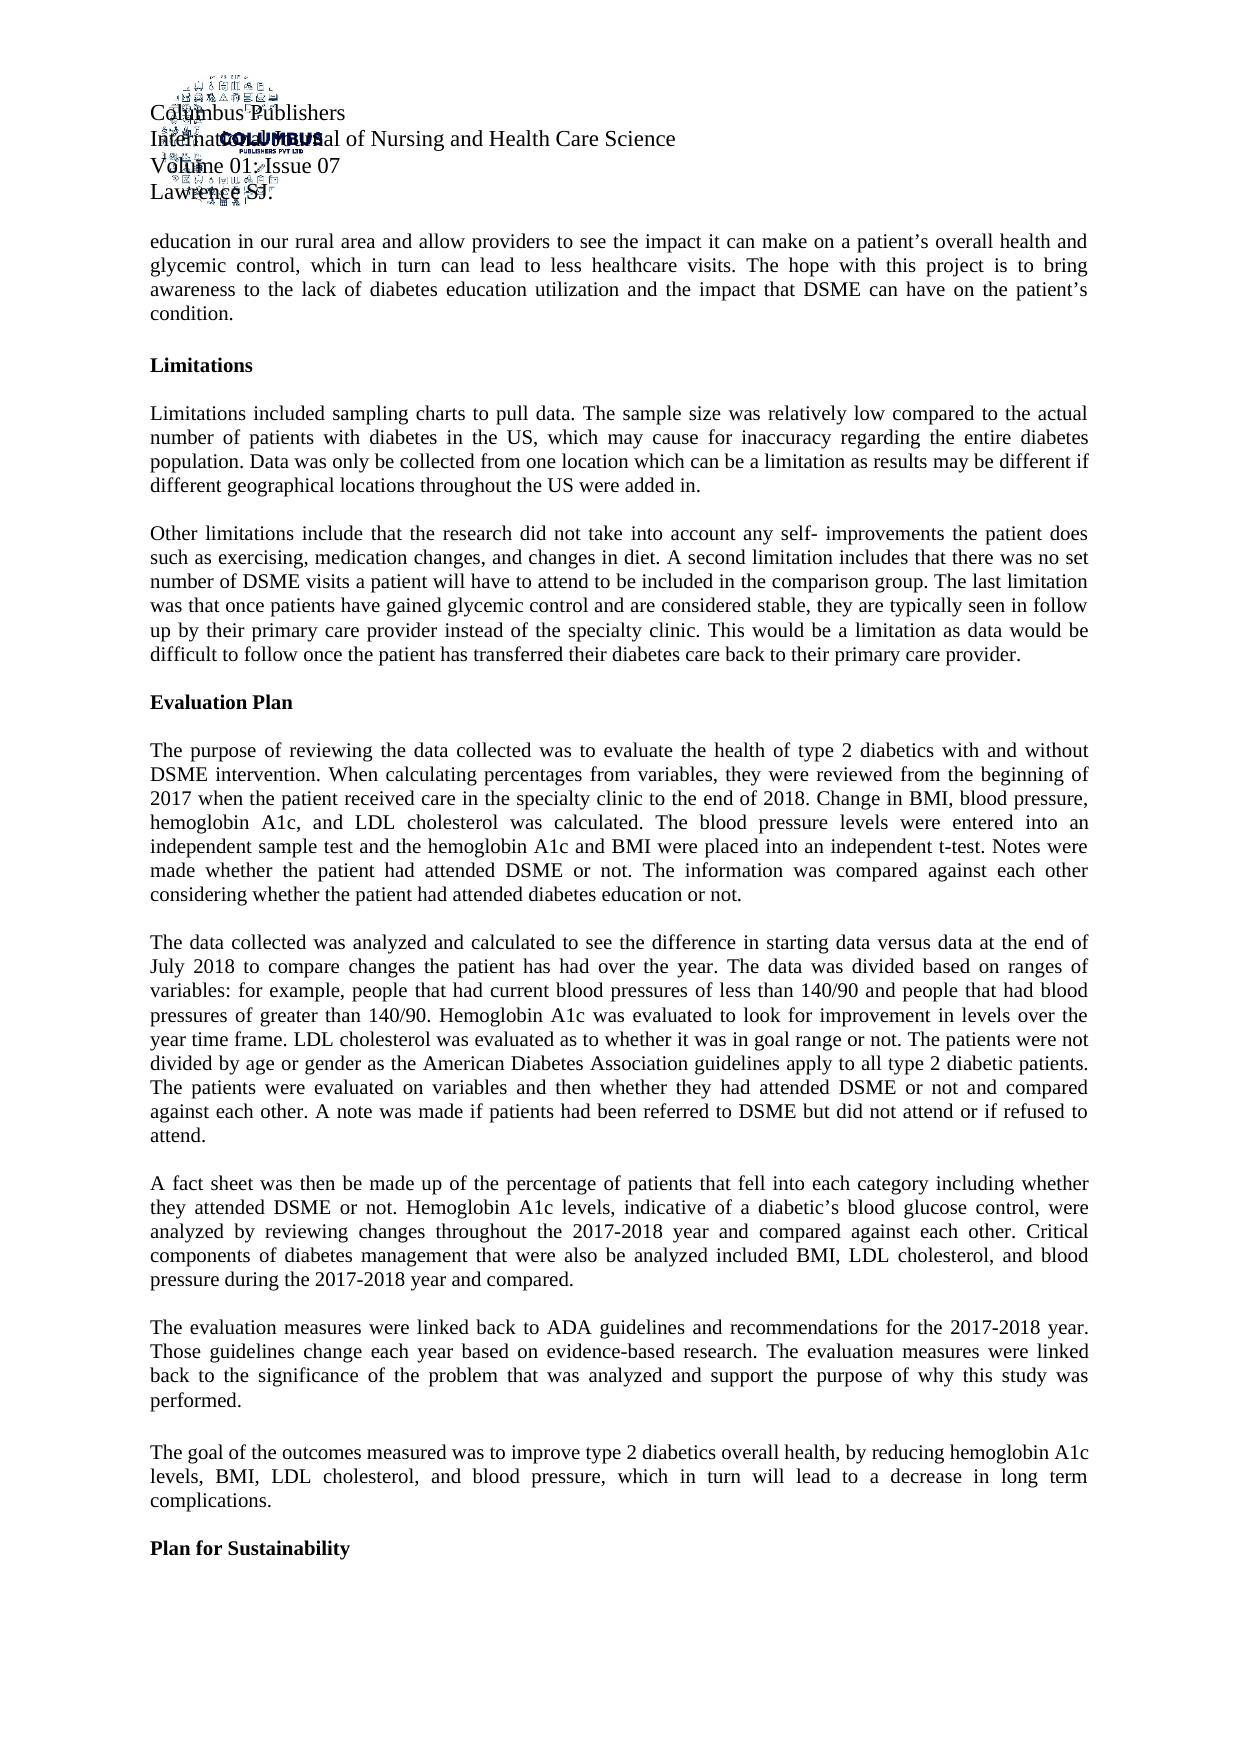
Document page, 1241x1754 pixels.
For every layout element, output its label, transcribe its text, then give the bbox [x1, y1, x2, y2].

text The data collected was analyzed and calculated to see the difference in starting data versus data at the end of July 2018 to compare changes the patient has had over the year. The data was divided based on ranges of variables: for example, people that had current blood pressures of less than 140/90 and people that had blood pressures of greater than 140/90. Hemoglobin A1c was evaluated to look for improvement in levels over the year time frame. LDL cholesterol was evaluated as to whether it was in goal range or not. The patients were not divided by age or gender as the American Diabetes Association guidelines apply to all type 2 diabetic patients. The patients were evaluated on variables and then whether they had attended DSME or not and compared against each other. A note was made if patients had been referred to DSME but did not attend or if refused to attend. [150, 930, 1090, 1147]
text Other limitations include that the research did not take into account any self- improvements the patient does such as exercising, medication changes, and changes in diet. A second limitation includes that there was no set number of DSME visits a patient will have to attend to be included in the comparison group. The last limitation was that once patients have gained glycemic control and are considered stable, they are typically seen in follow up by their primary care provider instead of the specialty clinic. This would be a limitation as data would be difficult to follow once the patient has transferred their diabetes care back to their primary care provider. [150, 521, 1090, 666]
picture [161, 75, 323, 206]
text The evaluation measures were linked back to ADA guidelines and recommendations for the 2017-2018 year. Those guidelines change each year based on evidence-based research. The evaluation measures were linked back to the significance of the problem that was analyzed and support the purpose of why this study was performed. [150, 1315, 1090, 1412]
text Limitations [150, 353, 1090, 377]
text The goal of the outcomes measured was to improve type 2 diabetics overall health, by reducing hemoglobin A1c levels, BMI, LDL cholesterol, and blood pressure, which in turn will lead to a decrease in long term complications. [150, 1439, 1090, 1512]
text Evaluation Plan [150, 690, 1090, 714]
text Limitations included sampling charts to pull data. The sample size was relatively low compared to the actual number of patients with diabetes in the US, which may cause for inaccuracy regarding the entire diabetes population. Data was only be collected from one location which can be a limitation as results may be different if different geographical locations throughout the US were added in. [150, 401, 1090, 497]
text A fact sheet was then be made up of the percentage of patients that fell into each category including whether they attended DSME or not. Hemoglobin A1c levels, indicative of a diabetic’s blood glucose control, were analyzed by reviewing changes throughout the 2017-2018 year and compared against each other. Critical components of diabetes management that were also be analyzed included BMI, LDL cholesterol, and blood pressure during the 2017-2018 year and compared. [150, 1171, 1090, 1291]
text The purpose of reviewing the data collected was to evaluate the health of type 2 diabetics with and without DSME intervention. When calculating percentages from variables, they were reviewed from the beginning of 2017 when the patient received care in the specialty clinic to the end of 2018. Change in BMI, blood pressure, hemoglobin A1c, and LDL cholesterol was calculated. The blood pressure levels were entered into an independent sample test and the hemoglobin A1c and BMI were placed into an independent t-test. Notes were made whether the patient had attended DSME or not. The information was compared against each other considering whether the patient had attended diabetes education or not. [150, 738, 1090, 906]
text Plan for Sustainability [150, 1536, 1090, 1560]
